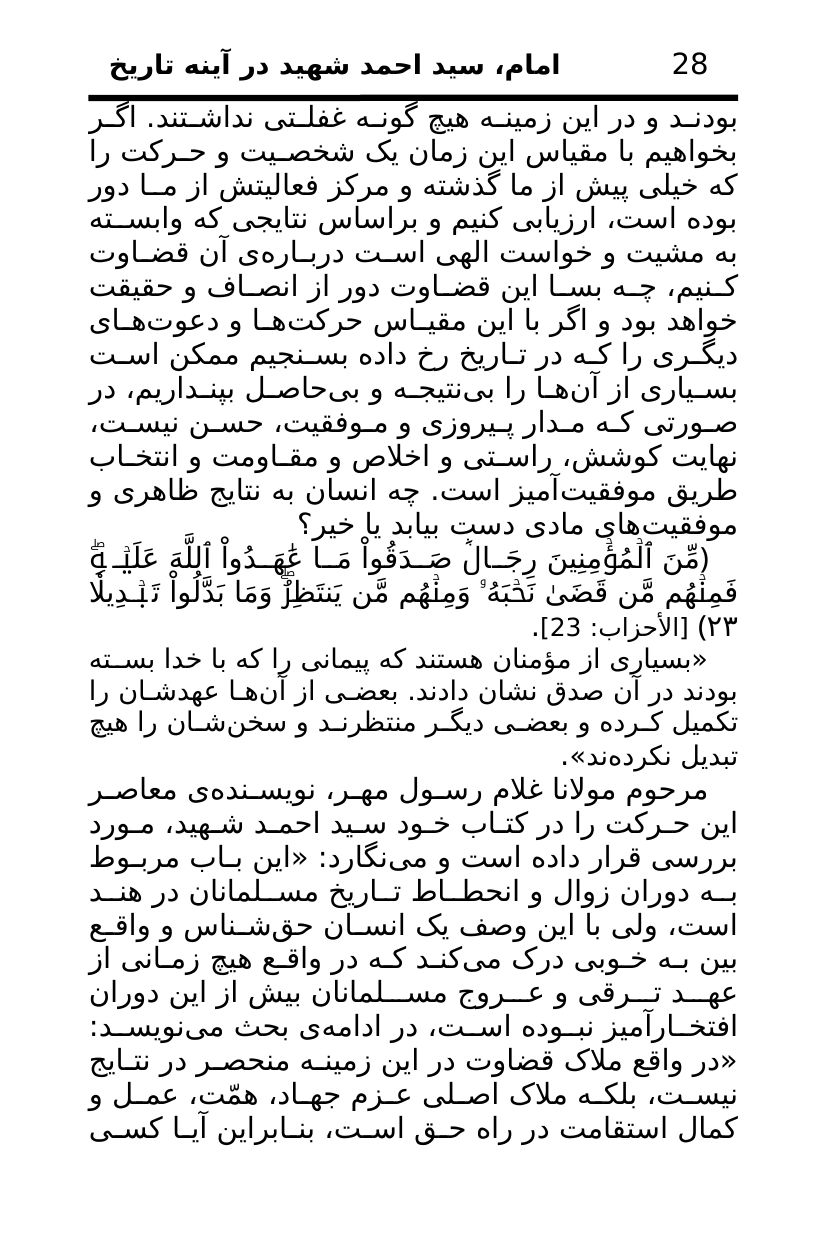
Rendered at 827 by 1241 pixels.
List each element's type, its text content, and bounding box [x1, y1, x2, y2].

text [89, 772, 738, 1146]
text «بسیاری از مؤمنان هستند که پیمانی را که با خدا بسته بودند در آن صدق نشان دادند. بعضی از آن‌ها عهدشان را تکمیل کرده و بعضی دیگر منتظرند و سخن‌شان را هیچ تبدیل نکرده‌ند». [89, 643, 738, 772]
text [89, 100, 738, 541]
text ﴿مِّنَ ٱلۡمُؤۡمِنِينَ رِجَالٞ صَدَقُواْ مَا عَٰهَدُواْ ٱللَّهَ عَلَيۡهِۖ فَمِنۡهُم مَّن قَضَىٰ نَحۡبَهُۥ وَمِنۡهُم مَّن يَنتَظِرُۖ وَمَا بَدَّلُواْ تَبۡدِيلٗا٢٣﴾ [الأحزاب: 23]. [89, 541, 738, 643]
